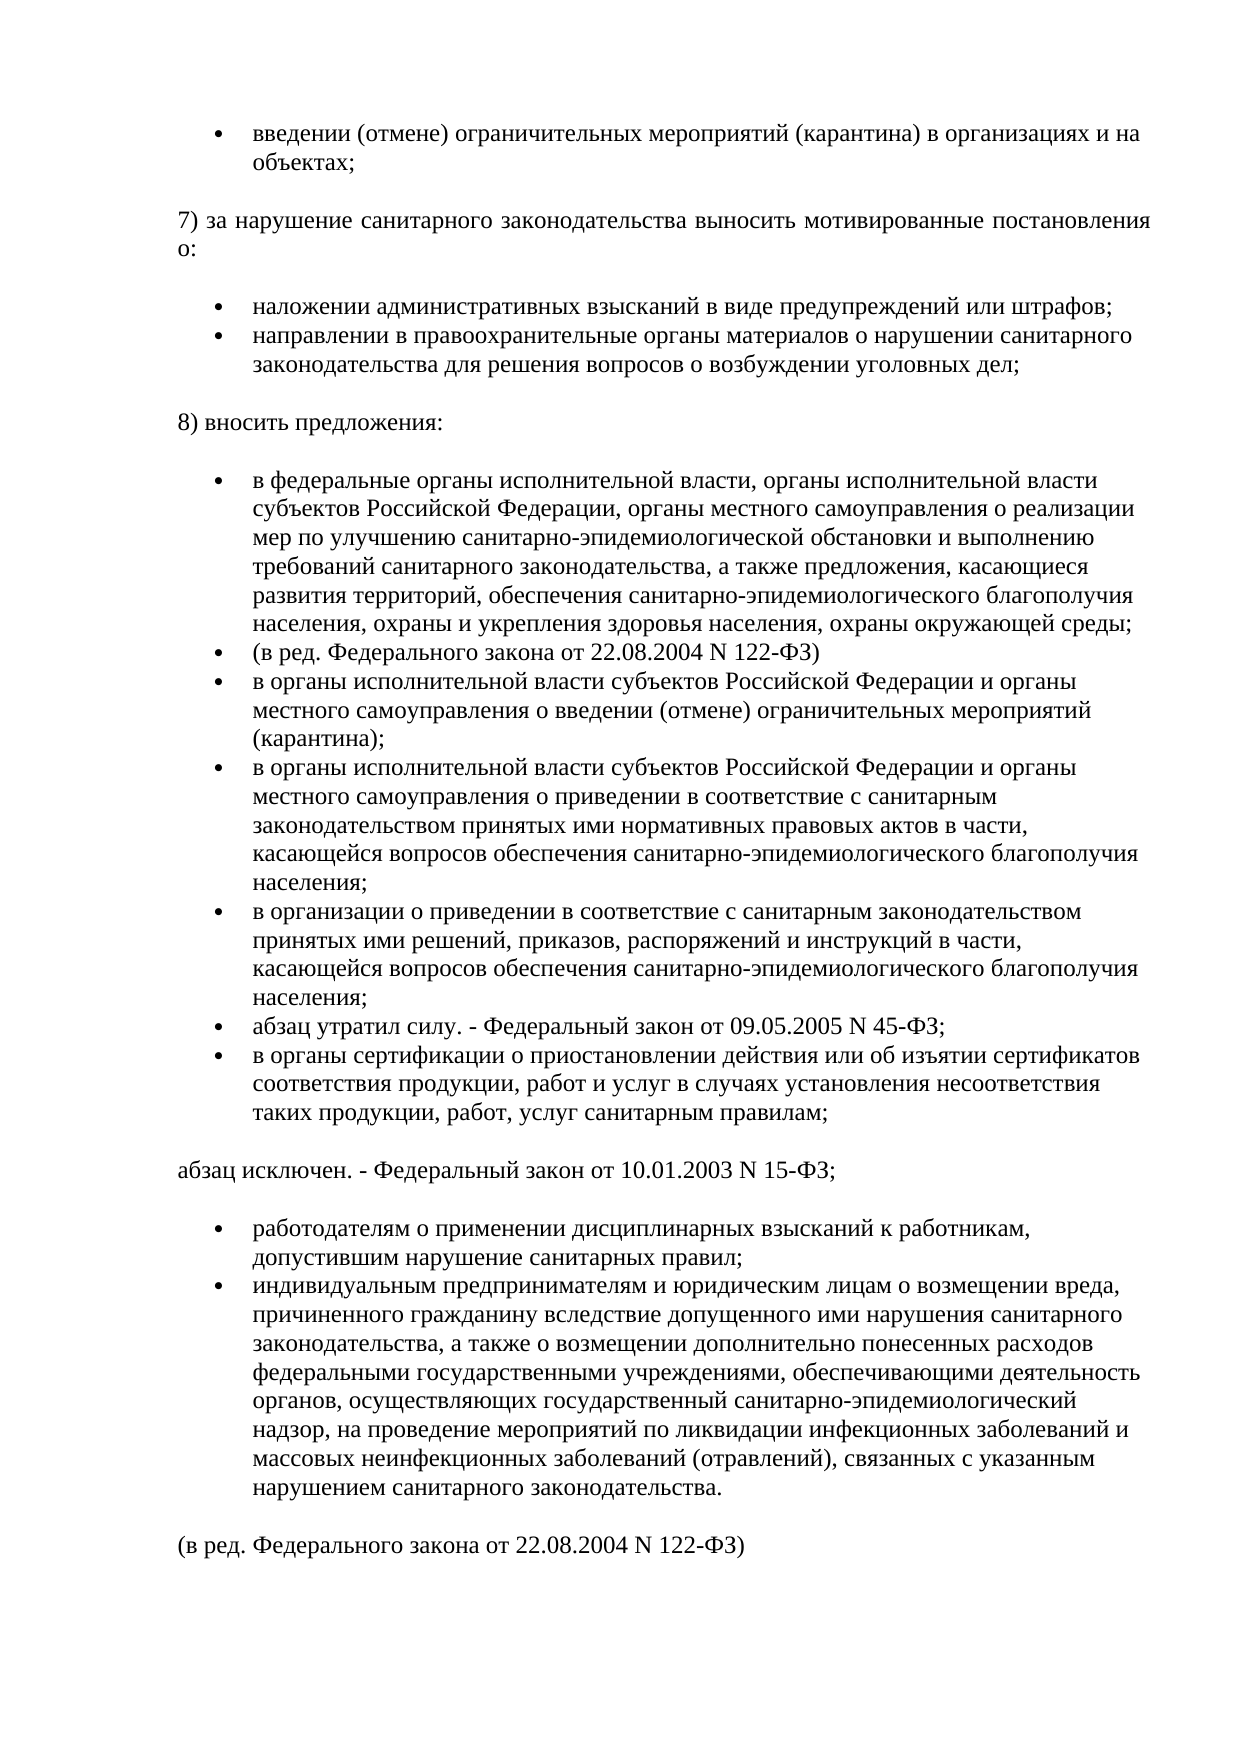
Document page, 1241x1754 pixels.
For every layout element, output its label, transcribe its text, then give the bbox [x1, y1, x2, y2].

list направлении в правоохранительные органы материалов о нарушении санитарного законодательства для решения вопросов о возбуждении уголовных дел; [215, 320, 1152, 378]
text 8) вносить предложения: [177, 407, 1152, 436]
list в органы сертификации о приостановлении действия или об изъятии сертификатов соответствия продукции, работ и услуг в случаях установления несоответствия таких продукции, работ, услуг санитарным правилам; [215, 1040, 1152, 1126]
list введении (отмене) ограничительных мероприятий (карантина) в организациях и на объектах; [215, 118, 1152, 176]
list индивидуальным предпринимателям и юридическим лицам о возмещении вреда, причиненного гражданину вследствие допущенного ими нарушения санитарного законодательства, а также о возмещении дополнительно понесенных расходов федеральными государственными учреждениями, обеспечивающими деятельность органов, осуществляющих государственный санитарно-эпидемиологический надзор, на проведение мероприятий по ликвидации инфекционных заболеваний и массовых неинфекционных заболеваний (отравлений), связанных с указанным нарушением санитарного законодательства. [215, 1271, 1152, 1501]
list в органы исполнительной власти субъектов Российской Федерации и органы местного самоуправления о введении (отмене) ограничительных мероприятий (карантина); [215, 666, 1152, 752]
list в организации о приведении в соответствие с санитарным законодательством принятых ими решений, приказов, распоряжений и инструкций в части, касающейся вопросов обеспечения санитарно-эпидемиологического благополучия населения; [215, 896, 1152, 1011]
list в федеральные органы исполнительной власти, органы исполнительной власти субъектов Российской Федерации, органы местного самоуправления о реализации мер по улучшению санитарно-эпидемиологической обстановки и выполнению требований санитарного законодательства, а также предложения, касающиеся развития территорий, обеспечения санитарно-эпидемиологического благополучия населения, охраны и укрепления здоровья населения, охраны окружающей среды; [215, 465, 1152, 637]
text абзац исключен. - Федеральный закон от 10.01.2003 N 15-ФЗ; [177, 1155, 1152, 1184]
list наложении административных взысканий в виде предупреждений или штрафов; [215, 291, 1152, 320]
list работодателям о применении дисциплинарных взысканий к работникам, допустившим нарушение санитарных правил; [215, 1213, 1152, 1271]
list в органы исполнительной власти субъектов Российской Федерации и органы местного самоуправления о приведении в соответствие с санитарным законодательством принятых ими нормативных правовых актов в части, касающейся вопросов обеспечения санитарно-эпидемиологического благополучия населения; [215, 752, 1152, 896]
list абзац утратил силу. - Федеральный закон от 09.05.2005 N 45-ФЗ; [215, 1011, 1152, 1040]
list (в ред. Федерального закона от 22.08.2004 N 122-ФЗ) [215, 637, 1152, 666]
text (в ред. Федерального закона от 22.08.2004 N 122-ФЗ) [177, 1530, 1152, 1558]
text 7) за нарушение санитарного законодательства выносить мотивированные постановления о: [177, 205, 1152, 262]
